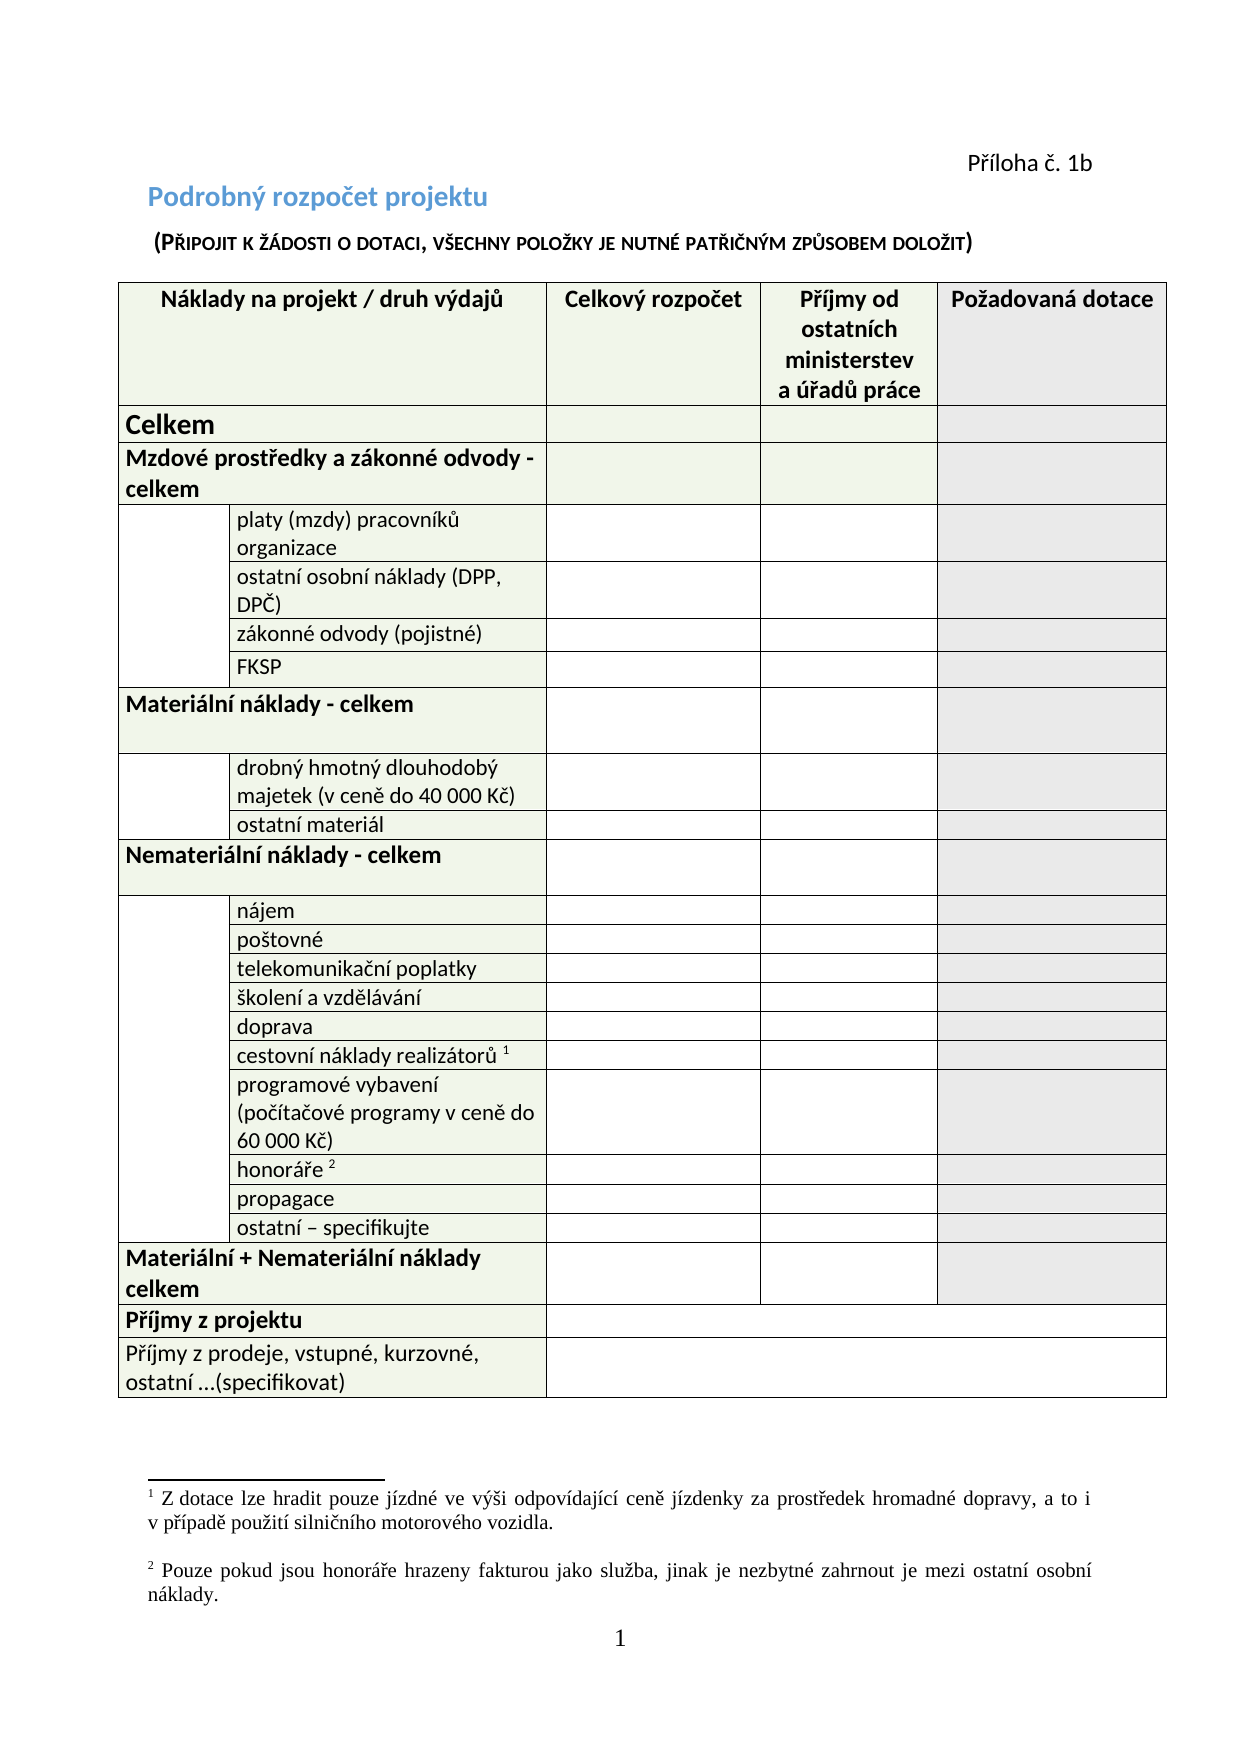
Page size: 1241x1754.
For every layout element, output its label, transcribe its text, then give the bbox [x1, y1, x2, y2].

table_cell Nemateriální náklady - celkem [119, 840, 546, 895]
table_cell [761, 983, 937, 1011]
table_cell ostatní materiál [230, 811, 546, 839]
table_cell [761, 652, 937, 687]
table_cell Materiální + Nemateriální náklady celkem [119, 1243, 546, 1304]
table_cell Příjmy z projektu [119, 1305, 546, 1337]
table_cell poštovné [230, 925, 546, 953]
table_cell [761, 954, 937, 982]
table_cell [547, 1338, 1166, 1397]
table_cell [547, 954, 760, 982]
table_cell [938, 443, 1166, 504]
table_cell [547, 754, 760, 809]
table_cell [761, 1185, 937, 1212]
table_cell [938, 896, 1166, 924]
table_cell [938, 811, 1166, 839]
table_cell propagace [230, 1185, 546, 1212]
table_cell programové vybavení (počítačové programy v ceně do 60 000 Kč) [230, 1070, 546, 1154]
table_cell [938, 1155, 1166, 1183]
table_cell [761, 562, 937, 618]
table_cell [547, 983, 760, 1011]
table_cell [761, 1041, 937, 1069]
table_cell ostatní osobní náklady (DPP, DPČ) [230, 562, 546, 618]
table_header Příjmy od ostatních ministerstev a úřadů práce [761, 283, 937, 405]
table_cell [938, 652, 1166, 687]
table_cell [938, 840, 1166, 895]
table_cell [761, 754, 937, 809]
table_cell [547, 1041, 760, 1069]
table_cell [761, 925, 937, 953]
table_cell [547, 1185, 760, 1212]
table_cell [547, 505, 760, 561]
table_header Náklady na projekt / druh výdajů [119, 283, 546, 405]
table_cell [938, 754, 1166, 809]
table_cell [547, 688, 760, 752]
table_cell [938, 954, 1166, 982]
table_cell [938, 1070, 1166, 1154]
table_cell zákonné odvody (pojistné) [230, 619, 546, 651]
table_cell [761, 1012, 937, 1040]
table_cell [761, 811, 937, 839]
table_cell školení a vzdělávání [230, 983, 546, 1011]
table_cell [547, 562, 760, 618]
table_cell Materiální náklady - celkem [119, 688, 546, 752]
table_cell [761, 1070, 937, 1154]
table_cell [547, 443, 760, 504]
table_cell [938, 1012, 1166, 1040]
table_cell [938, 925, 1166, 953]
table_cell [938, 688, 1166, 752]
table_cell [761, 896, 937, 924]
table_cell [547, 1243, 760, 1304]
table_cell Celkem [119, 406, 546, 442]
table_cell telekomunikační poplatky [230, 954, 546, 982]
table_cell [938, 505, 1166, 561]
table_cell Příjmy z prodeje, vstupné, kurzovné, ostatní …(specifikovat) [119, 1338, 546, 1397]
table_cell cestovní náklady realizátorů [230, 1041, 546, 1069]
table_cell [547, 896, 760, 924]
text Příloha č. 1b [885, 148, 1093, 178]
table_cell [119, 505, 229, 687]
table_cell nájem [230, 896, 546, 924]
table_cell [938, 1243, 1166, 1304]
table_cell [547, 619, 760, 651]
table_cell [761, 505, 937, 561]
table_cell [547, 1155, 760, 1183]
table_cell [547, 925, 760, 953]
table_cell [938, 619, 1166, 651]
table_cell [547, 811, 760, 839]
table_cell [761, 688, 937, 752]
table_cell [938, 406, 1166, 442]
table_cell [119, 896, 229, 1242]
table_cell [761, 406, 937, 442]
table_cell [761, 840, 937, 895]
subtitle Podrobný rozpočet projektu [148, 178, 1093, 214]
table_cell [119, 754, 229, 839]
table_cell [938, 1185, 1166, 1212]
table_cell FKSP [230, 652, 546, 687]
table_cell ostatní – specifikujte [230, 1214, 546, 1242]
table_cell [547, 406, 760, 442]
table_cell [547, 840, 760, 895]
table_header Celkový rozpočet [547, 283, 760, 405]
table_cell Mzdové prostředky a zákonné odvody - celkem [119, 443, 546, 504]
table_cell platy (mzdy) pracovníků organizace [230, 505, 546, 561]
table_cell [938, 562, 1166, 618]
table_cell [938, 983, 1166, 1011]
table_cell [547, 652, 760, 687]
table_cell [761, 1214, 937, 1242]
table_cell [938, 1041, 1166, 1069]
table_cell [761, 443, 937, 504]
table_header Požadovaná dotace [938, 283, 1166, 405]
table_cell [938, 1214, 1166, 1242]
table_cell [547, 1070, 760, 1154]
table_cell [547, 1012, 760, 1040]
table_cell [547, 1305, 1166, 1337]
table_cell [547, 1214, 760, 1242]
table_cell doprava [230, 1012, 546, 1040]
text (Připojit k žádosti o dotaci, všechny položky je nutné patřičným způsobem doložit) [148, 226, 1093, 257]
table_cell honoráře [230, 1155, 546, 1183]
table_cell [761, 1243, 937, 1304]
table_cell drobný hmotný dlouhodobý majetek (v ceně do 40 000 Kč) [230, 754, 546, 809]
table_cell [761, 619, 937, 651]
table_cell [761, 1155, 937, 1183]
